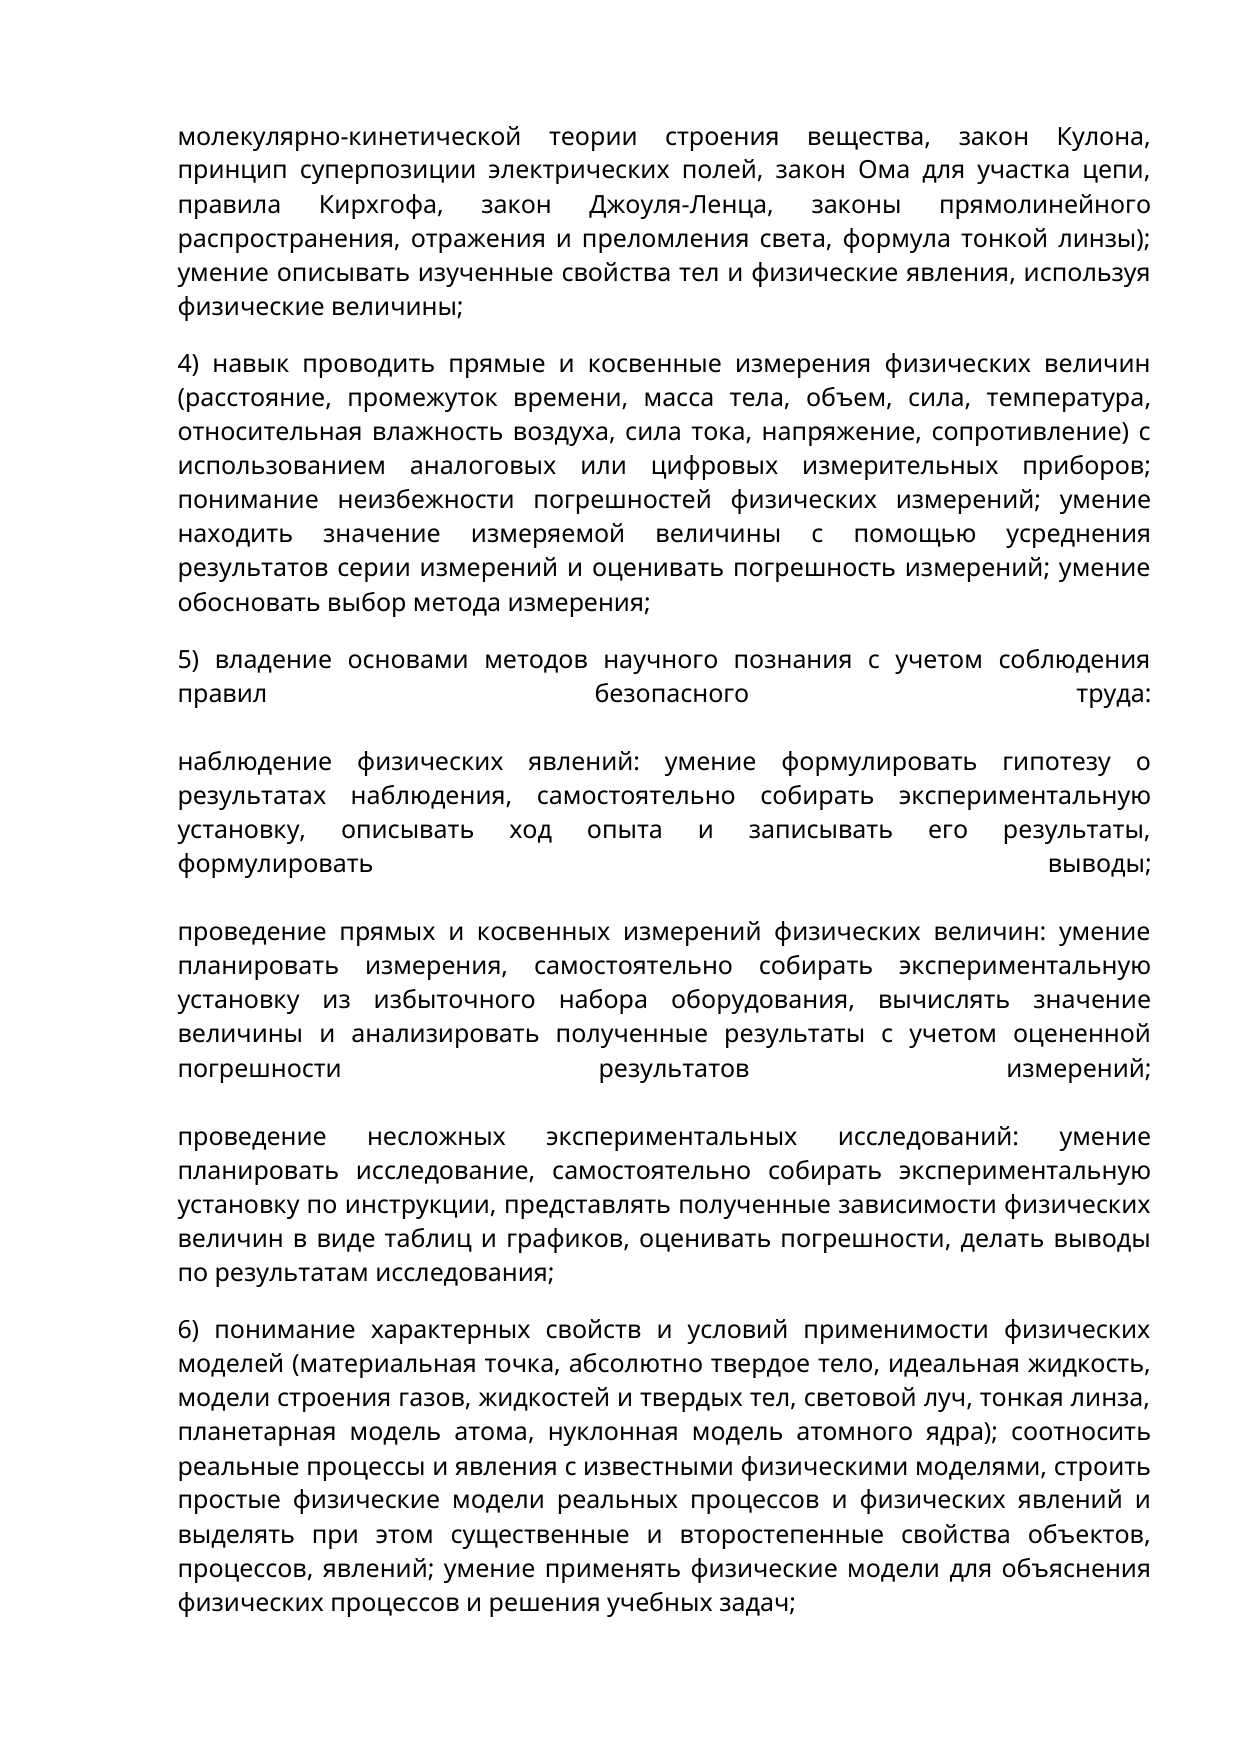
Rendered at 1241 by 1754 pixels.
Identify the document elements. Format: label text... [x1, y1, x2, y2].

text 5) владение основами методов научного познания с учетом соблюдения правил безопасного труда: наблюдение физических явлений: умение формулировать гипотезу о результатах наблюдения, самостоятельно собирать экспериментальную установку, описывать ход опыта и записывать его результаты, формулировать выводы; проведение прямых и косвенных измерений физических величин: умение планировать измерения, самостоятельно собирать экспериментальную установку из избыточного набора оборудования, вычислять значение величины и анализировать полученные результаты с учетом оцененной погрешности результатов измерений; проведение несложных экспериментальных исследований: умение планировать исследование, самостоятельно собирать экспериментальную установку по инструкции, представлять полученные зависимости физических величин в виде таблиц и графиков, оценивать погрешности, делать выводы по результатам исследования; [177, 641, 1152, 1289]
text 6) понимание характерных свойств и условий применимости физических моделей (материальная точка, абсолютно твердое тело, идеальная жидкость, модели строения газов, жидкостей и твердых тел, световой луч, тонкая линза, планетарная модель атома, нуклонная модель атомного ядра); соотносить реальные процессы и явления с известными физическими моделями, строить простые физические модели реальных процессов и физических явлений и выделять при этом существенные и второстепенные свойства объектов, процессов, явлений; умение применять физические модели для объяснения физических процессов и решения учебных задач; [177, 1312, 1152, 1618]
text 4) навык проводить прямые и косвенные измерения физических величин (расстояние, промежуток времени, масса тела, объем, сила, температура, относительная влажность воздуха, сила тока, напряжение, сопротивление) с использованием аналоговых или цифровых измерительных приборов; понимание неизбежности погрешностей физических измерений; умение находить значение измеряемой величины с помощью усреднения результатов серии измерений и оценивать погрешность измерений; умение обосновать выбор метода измерения; [177, 346, 1152, 618]
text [177, 118, 1152, 322]
